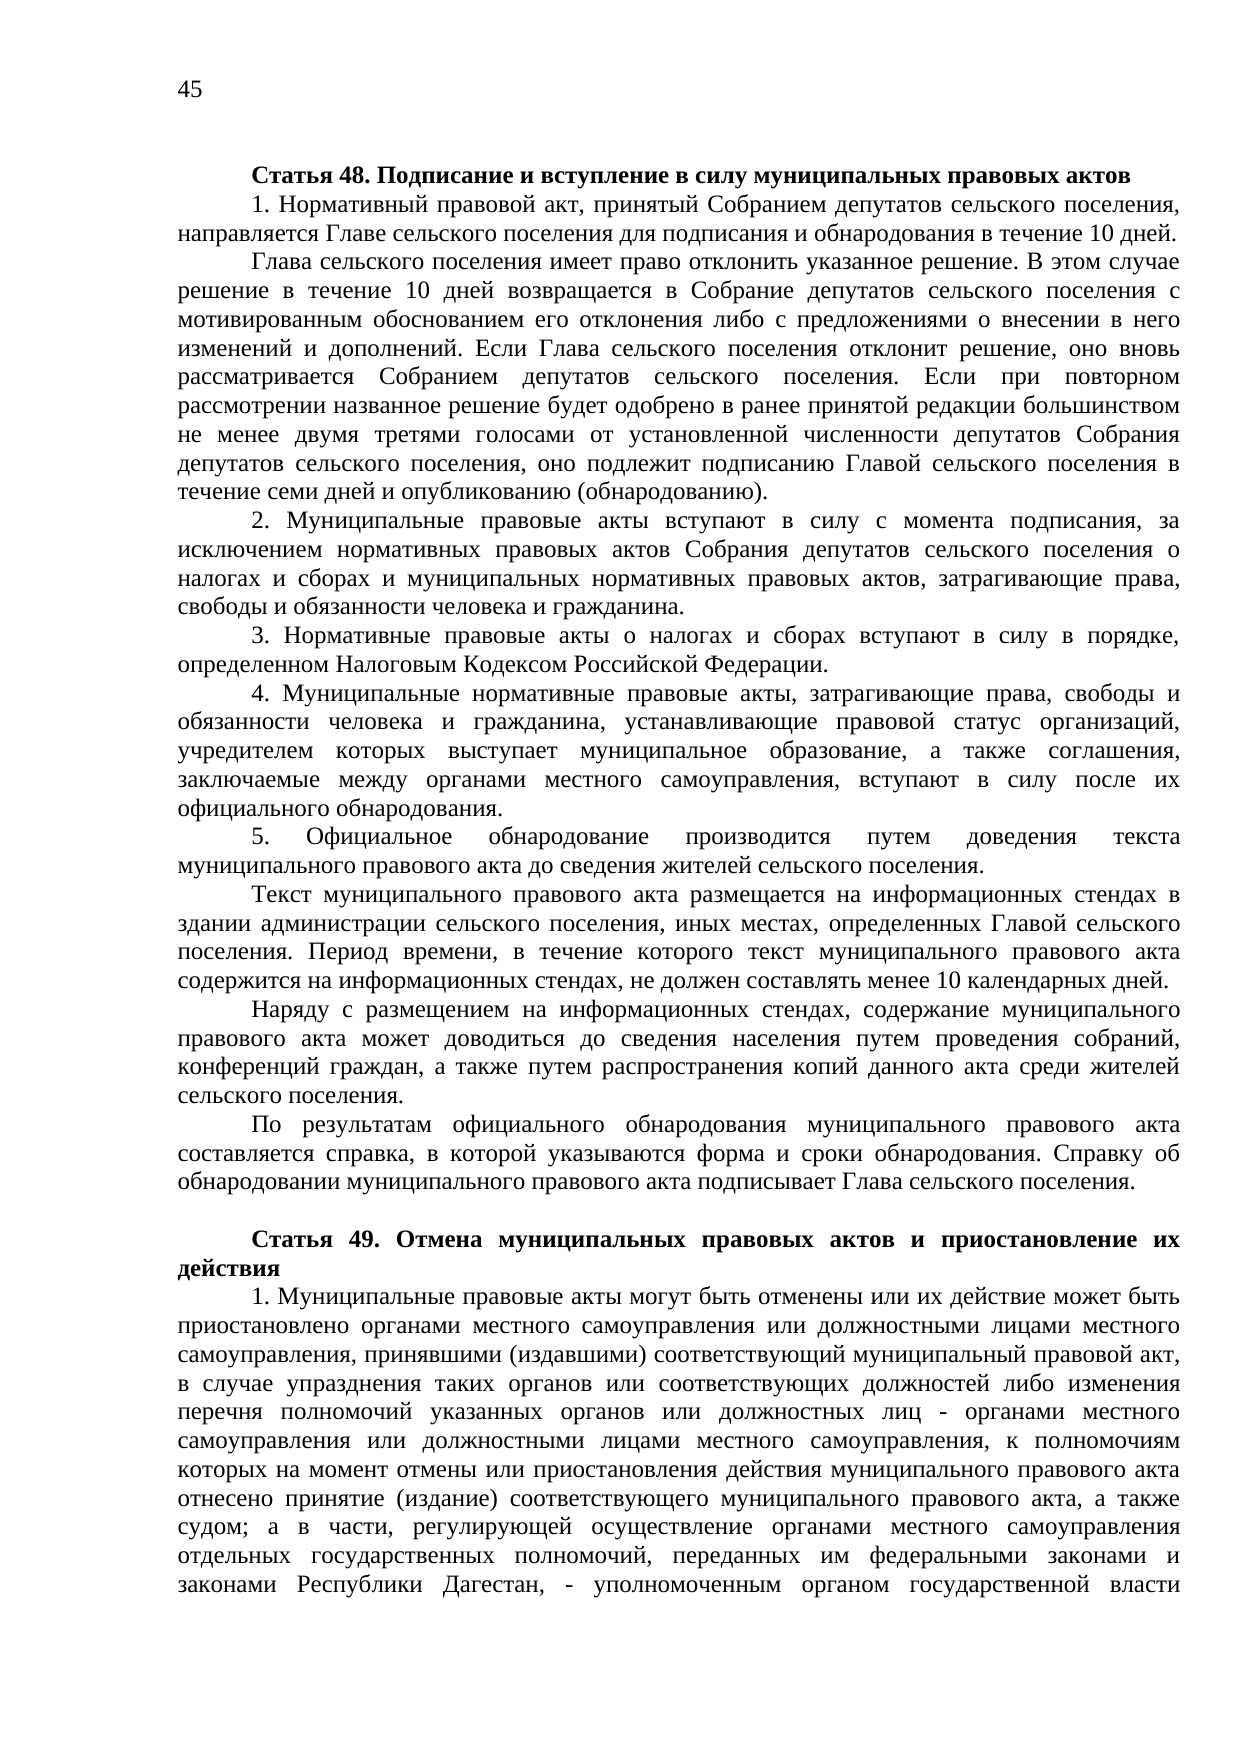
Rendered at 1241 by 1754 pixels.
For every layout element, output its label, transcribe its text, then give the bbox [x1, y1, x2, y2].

text 2. Муниципальные правовые акты вступают в силу с момента подписания, за исключением нормативных правовых актов Собрания депутатов сельского поселения о налогах и сборах и муниципальных нормативных правовых актов, затрагивающие права, свободы и обязанности человека и гражданина. [177, 505, 1181, 620]
text 3. Нормативные правовые акты о налогах и сборах вступают в силу в порядке, определенном Налоговым Кодексом Российской Федерации. [177, 620, 1181, 678]
text Статья 49. Отмена муниципальных правовых актов и приостановление их действия [177, 1224, 1181, 1281]
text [177, 1281, 1181, 1598]
text 5. Официальное обнародование производится путем доведения текста муниципального правового акта до сведения жителей сельского поселения. [177, 821, 1181, 879]
text Текст муниципального правового акта размещается на информационных стендах в здании администрации сельского поселения, иных местах, определенных Главой сельского поселения. Период времени, в течение которого текст муниципального правового акта содержится на информационных стендах, не должен составлять менее 10 календарных дней. [177, 879, 1181, 994]
text Статья 48. Подписание и вступление в силу муниципальных правовых актов [177, 160, 1181, 189]
text 1. Нормативный правовой акт, принятый Собранием депутатов сельского поселения, направляется Главе сельского поселения для подписания и обнародования в течение 10 дней. [177, 189, 1181, 246]
text Глава сельского поселения имеет право отклонить указанное решение. В этом случае решение в течение 10 дней возвращается в Собрание депутатов сельского поселения с мотивированным обоснованием его отклонения либо с предложениями о внесении в него изменений и дополнений. Если Глава сельского поселения отклонит решение, оно вновь рассматривается Собранием депутатов сельского поселения. Если при повторном рассмотрении названное решение будет одобрено в ранее принятой редакции большинством не менее двумя третями голосами от установленной численности депутатов Собрания депутатов сельского поселения, оно подлежит подписанию Главой сельского поселения в течение семи дней и опубликованию (обнародованию). [177, 246, 1181, 505]
text 4. Муниципальные нормативные правовые акты, затрагивающие права, свободы и обязанности человека и гражданина, устанавливающие правовой статус организаций, учредителем которых выступает муниципальное образование, а также соглашения, заключаемые между органами местного самоуправления, вступают в силу после их официального обнародования. [177, 678, 1181, 821]
text По результатам официального обнародования муниципального правового акта составляется справка, в которой указываются форма и сроки обнародования. Справку об обнародовании муниципального правового акта подписывает Глава сельского поселения. [177, 1109, 1181, 1195]
text Наряду с размещением на информационных стендах, содержание муниципального правового акта может доводиться до сведения населения путем проведения собраний, конференций граждан, а также путем распространения копий данного акта среди жителей сельского поселения. [177, 994, 1181, 1109]
